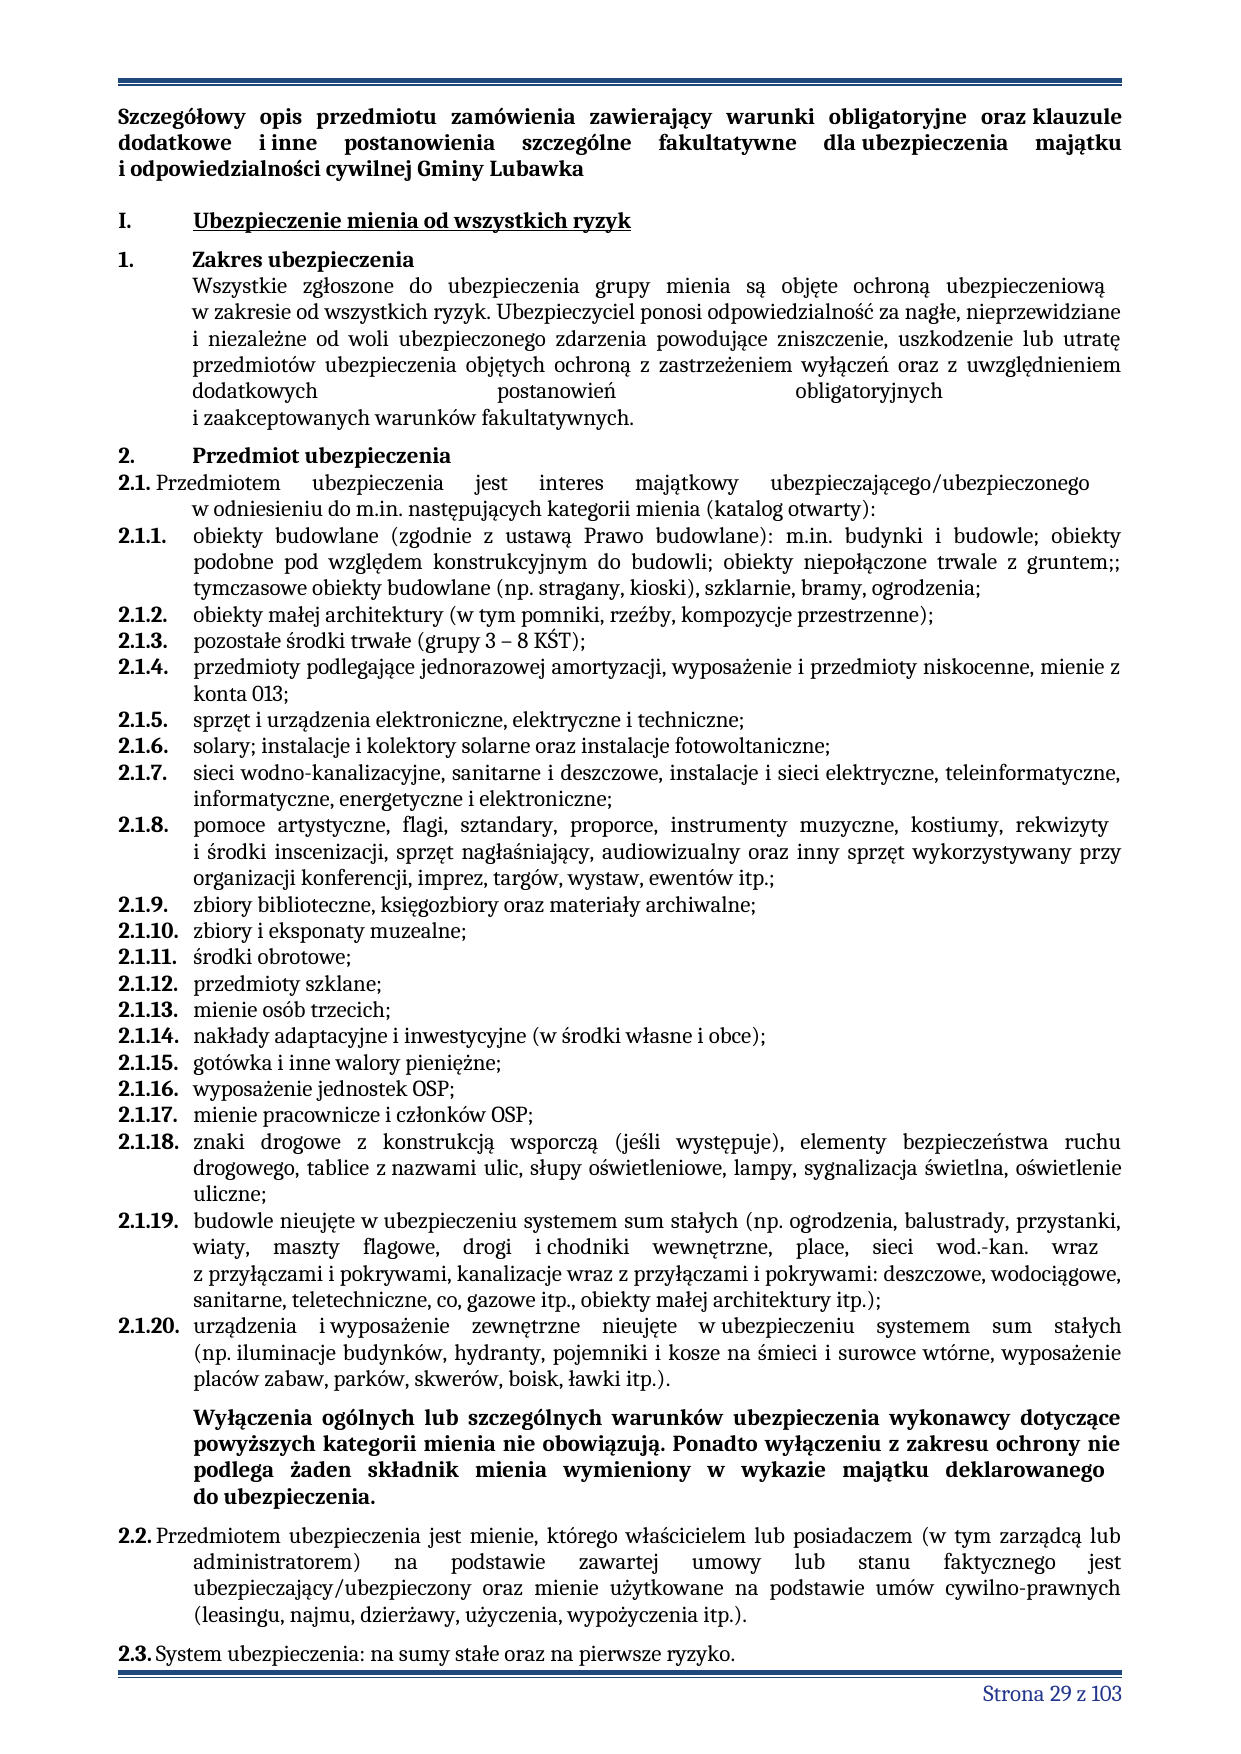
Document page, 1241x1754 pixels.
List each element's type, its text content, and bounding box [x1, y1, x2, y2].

list zbiory biblioteczne, księgozbiory oraz materiały archiwalne; [118, 891, 1122, 918]
list przedmioty podlegające jednorazowej amortyzacji, wyposażenie i przedmioty niskocenne, mienie z konta 013; [118, 654, 1122, 707]
list obiekty małej architektury (w tym pomniki, rzeźby, kompozycje przestrzenne); [118, 601, 1122, 628]
list mienie pracownicze i członków OSP; [118, 1102, 1122, 1128]
list przedmioty szklane; [118, 970, 1122, 997]
list Przedmiotem ubezpieczenia jest interes majątkowy ubezpieczającego/ubezpieczonego w odniesieniu do m.in. następujących kategorii mienia (katalog otwarty): [118, 470, 1122, 522]
list pomoce artystyczne, flagi, sztandary, proporce, instrumenty muzyczne, kostiumy, rekwizyty i środki inscenizacji, sprzęt nagłaśniający, audiowizualny oraz inny sprzęt wykorzystywany przy organizacji konferencji, imprez, targów, wystaw, ewentów itp.; [118, 812, 1122, 891]
list budowle nieujęte w ubezpieczeniu systemem sum stałych (np. ogrodzenia, balustrady, przystanki, wiaty, maszty flagowe, drogi i chodniki wewnętrzne, place, sieci wod.-kan. wraz z przyłączami i pokrywami, kanalizacje wraz z przyłączami i pokrywami: deszczowe, wodociągowe, sanitarne, teletechniczne, co, gazowe itp., obiekty małej architektury itp.); [118, 1208, 1122, 1313]
list znaki drogowe z konstrukcją wsporczą (jeśli występuje), elementy bezpieczeństwa ruchu drogowego, tablice z nazwami ulic, słupy oświetleniowe, lampy, sygnalizacja świetlna, oświetlenie uliczne; [118, 1128, 1122, 1208]
list urządzenia i wyposażenie zewnętrzne nieujęte w ubezpieczeniu systemem sum stałych (np. iluminacje budynków, hydranty, pojemniki i kosze na śmieci i surowce wtórne, wyposażenie placów zabaw, parków, skwerów, boisk, ławki itp.). [118, 1313, 1122, 1392]
list Ubezpieczenie mienia od wszystkich ryzyk [118, 207, 1122, 234]
list gotówka i inne walory pieniężne; [118, 1049, 1122, 1076]
list sieci wodno-kanalizacyjne, sanitarne i deszczowe, instalacje i sieci elektryczne, teleinformatyczne, informatyczne, energetyczne i elektroniczne; [118, 759, 1122, 812]
list mienie osób trzecich; [118, 997, 1122, 1023]
list Przedmiotem ubezpieczenia jest mienie, którego właścicielem lub posiadaczem (w tym zarządcą lub administratorem) na podstawie zawartej umowy lub stanu faktycznego jest ubezpieczający/ubezpieczony oraz mienie użytkowane na podstawie umów cywilno-prawnych (leasingu, najmu, dzierżawy, użyczenia, wypożyczenia itp.). [118, 1522, 1122, 1628]
list zbiory i eksponaty muzealne; [118, 918, 1122, 944]
list solary; instalacje i kolektory solarne oraz instalacje fotowoltaniczne; [118, 733, 1122, 759]
list Zakres ubezpieczenia [118, 246, 1122, 273]
list środki obrotowe; [118, 944, 1122, 970]
list System ubezpieczenia: na sumy stałe oraz na pierwsze ryzyko. [118, 1640, 1122, 1667]
text Wyłączenia ogólnych lub szczególnych warunków ubezpieczenia wykonawcy dotyczące powyższych kategorii mienia nie obowiązują. Ponadto wyłączeniu z zakresu ochrony nie podlega żaden składnik mienia wymieniony w wykazie majątku deklarowanego do ubezpieczenia. [193, 1404, 1122, 1510]
list sprzęt i urządzenia elektroniczne, elektryczne i techniczne; [118, 707, 1122, 733]
text Szczegółowy opis przedmiotu zamówienia zawierający warunki obligatoryjne oraz klauzule dodatkowe i inne postanowienia szczególne fakultatywne dla ubezpieczenia majątku i odpowiedzialności cywilnej Gminy Lubawka [118, 103, 1122, 182]
list Przedmiot ubezpieczenia [118, 443, 1122, 470]
list wyposażenie jednostek OSP; [118, 1076, 1122, 1102]
list obiekty budowlane (zgodnie z ustawą Prawo budowlane): m.in. budynki i budowle; obiekty podobne pod względem konstrukcyjnym do budowli; obiekty niepołączone trwale z gruntem;; tymczasowe obiekty budowlane (np. stragany, kioski), szklarnie, bramy, ogrodzenia; [118, 522, 1122, 601]
text Wszystkie zgłoszone do ubezpieczenia grupy mienia są objęte ochroną ubezpieczeniową w zakresie od wszystkich ryzyk. Ubezpieczyciel ponosi odpowiedzialność za nagłe, nieprzewidziane i niezależne od woli ubezpieczonego zdarzenia powodujące zniszczenie, uszkodzenie lub utratę przedmiotów ubezpieczenia objętych ochroną z zastrzeżeniem wyłączeń oraz z uwzględnieniem dodatkowych postanowień obligatoryjnych i zaakceptowanych warunków fakultatywnych. [192, 273, 1122, 431]
list pozostałe środki trwałe (grupy 3 – 8 KŚT); [118, 628, 1122, 654]
list nakłady adaptacyjne i inwestycyjne (w środki własne i obce); [118, 1023, 1122, 1049]
